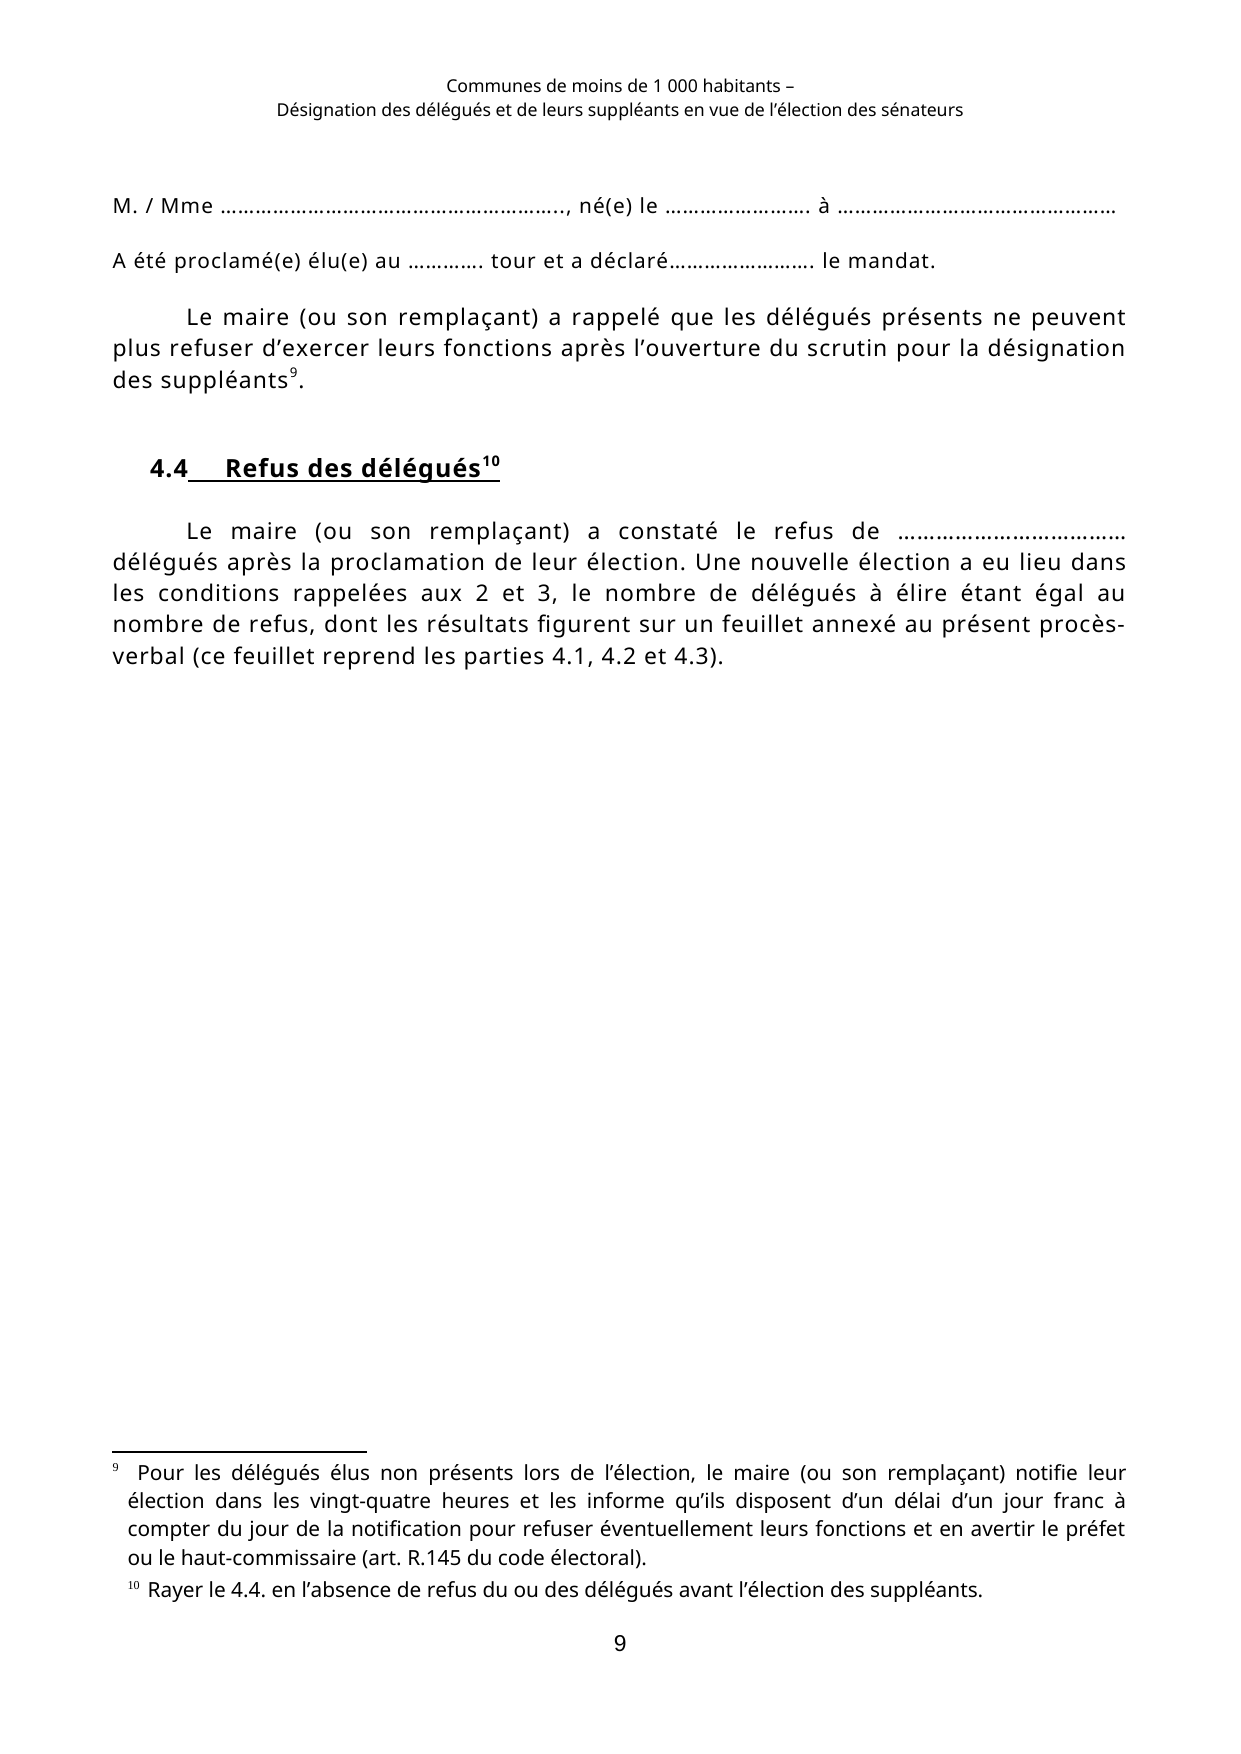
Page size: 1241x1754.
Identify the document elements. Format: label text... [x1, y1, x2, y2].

list Refus des délégués [150, 451, 1128, 485]
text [112, 191, 1128, 219]
text Le maire (ou son remplaçant) a rappelé que les délégués présents ne peuvent plus refuser d’exercer leurs fonctions après l’ouverture du scrutin pour la désignation des suppléants. [112, 301, 1128, 395]
text Le maire (ou son remplaçant) a constaté le refus de ……………………………… délégués après la proclamation de leur élection. Une nouvelle élection a eu lieu dans les conditions rappelées aux 2 et 3, le nombre de délégués à élire étant égal au nombre de refus, dont les résultats figurent sur un feuillet annexé au présent procès-verbal (ce feuillet reprend les parties 4.1, 4.2 et 4.3). [112, 515, 1128, 671]
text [112, 246, 1128, 274]
